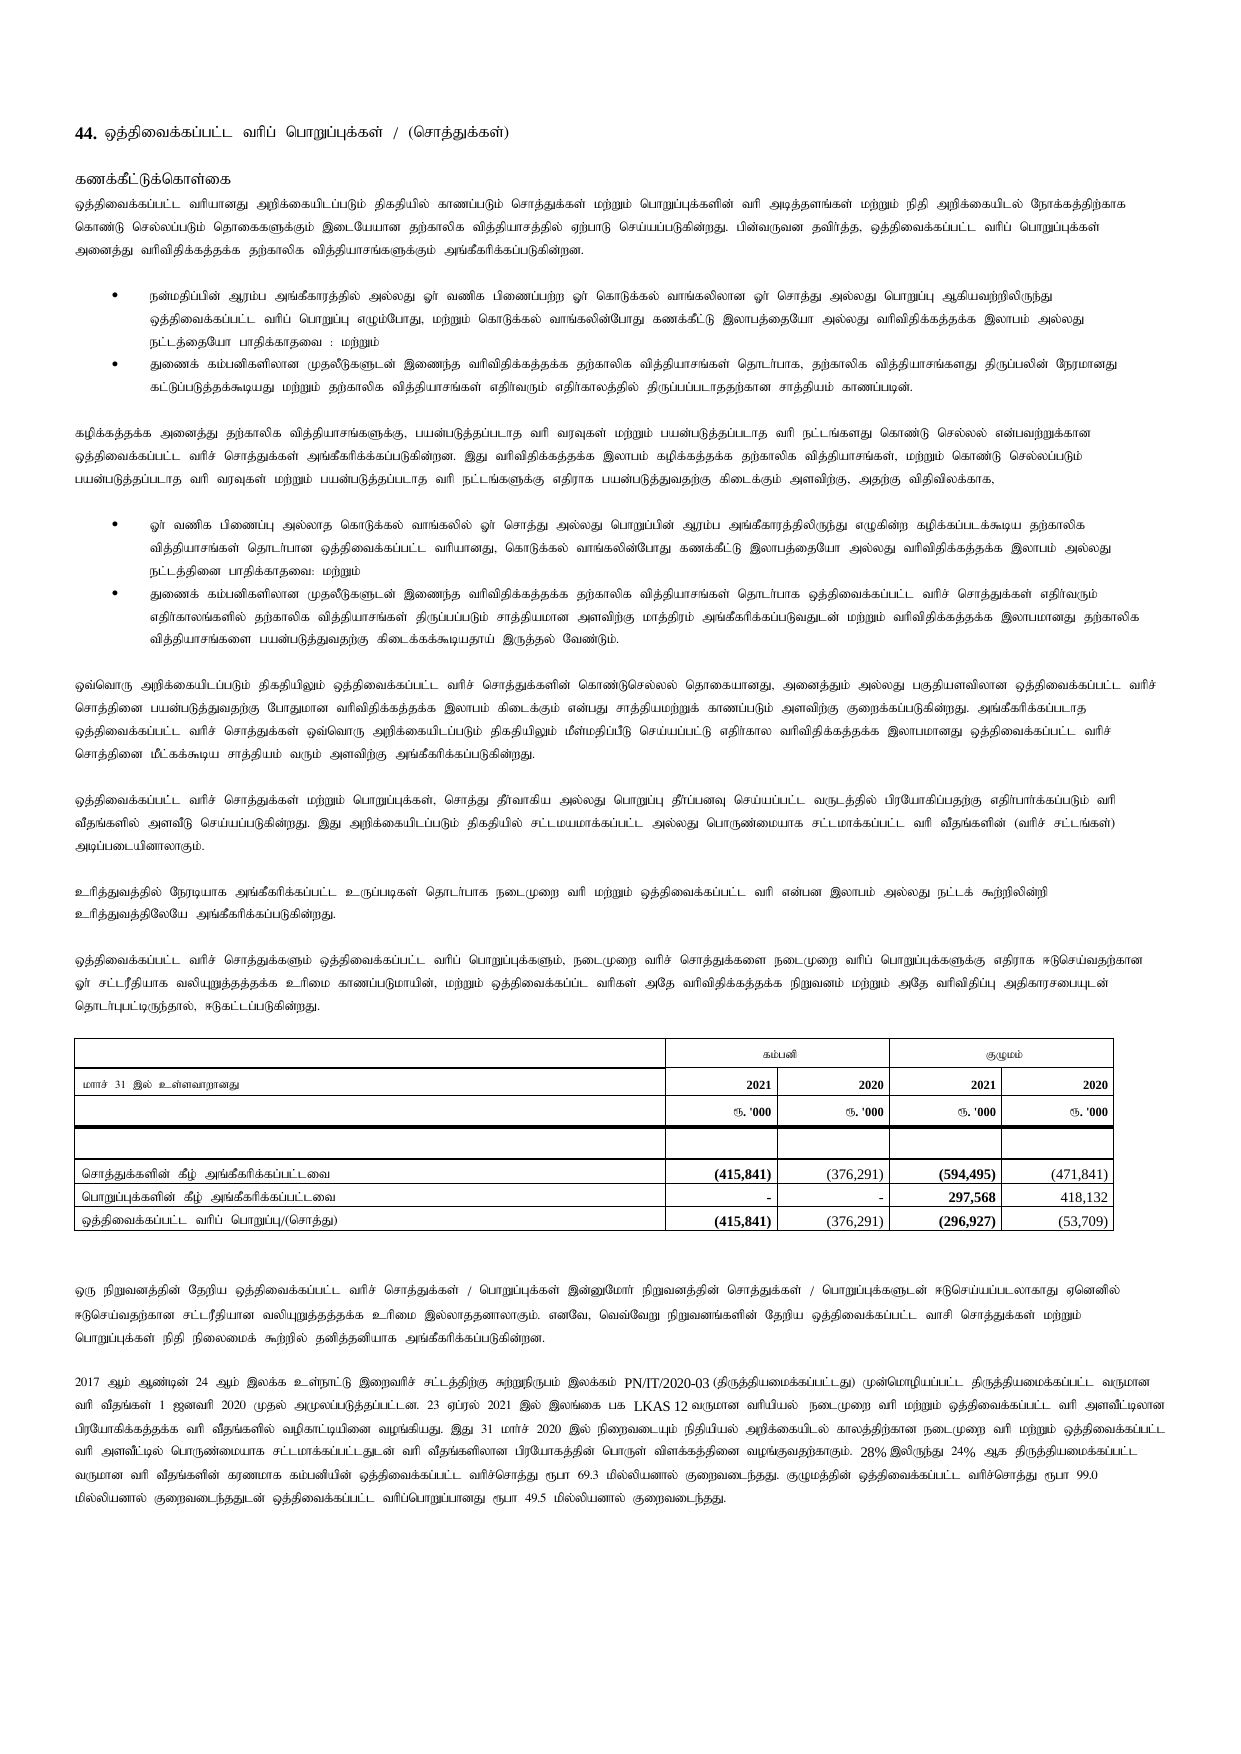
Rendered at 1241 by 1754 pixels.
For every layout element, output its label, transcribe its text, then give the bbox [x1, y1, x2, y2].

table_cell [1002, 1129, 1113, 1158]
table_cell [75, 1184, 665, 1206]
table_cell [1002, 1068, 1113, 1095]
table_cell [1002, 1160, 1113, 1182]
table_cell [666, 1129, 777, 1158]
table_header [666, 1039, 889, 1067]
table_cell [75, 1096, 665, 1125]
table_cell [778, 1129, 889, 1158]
text xj;jpitf;fg;gl;;;l thpr; nrhj;Jf;fs; kw;Wk; nghWg;Gf;fs;> nrhj;J jPh;thfpa my;yJ nghWg;G jPh;g;gdT nra;ag;gl;l tUlj;jpy; gpuNahfpg;gjw;F vjph;ghh;f;fg;gLk; thp tPjq;fspy; mstPL nra;ag;gLfpd;wJ. ,J mwpf;ifaplg;gLk; jpfjpapy; rl;lkakhf;fg;gl;l my;yJ nghUz;ikahf rl;lkhf;fg;gl;l thp tPjq;fspd; (thpr; rl;lq;fs;) mbg;gilapdhyhFk;. [75, 785, 1165, 854]
text fzf;fPl;Lf;nfhs;if [75, 167, 1165, 189]
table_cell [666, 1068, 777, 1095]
text 44. xj;jpitf;fg;gl;l thpg; nghWg;Gf;fs; / (nrhj;Jf;fs;) [75, 121, 1165, 144]
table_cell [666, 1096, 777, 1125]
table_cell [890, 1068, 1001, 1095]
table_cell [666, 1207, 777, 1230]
list Xh; tzpf gpizg;G my;yhj nfhLf;fy; thq;fypy; Xh; nrhj;J my;yJ nghWg;gpd; Muk;g mq;fPfhuj;jpypUe;J vOfpd;w fopf;fg;glf;$ba jw;fhypf tpj;jpahrq;fs; njhlh;ghd xj;jpitf;fg;gl;l thpahdJ> nfhLf;fy; thq;fypd;NghJ fzf;fPl;L ,yhgj;ijNah my;yJ thptpjpf;fj;jf;f ,yhgk; my;yJ el;lj;jpid ghjpf;fhjit: kw;Wk; [112, 510, 1165, 579]
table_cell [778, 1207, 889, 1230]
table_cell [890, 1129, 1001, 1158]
text 2017 Mk; Mz;bd; 24 Mk; ,yf;f cs;ehl;L ,iwthpr; rl;lj;jpw;F Rw;WepUgk; ,yf;fk; PN/IT/2020-03 (jpUj;jpaikf;fg;gl;lJ) Kd;nkhopag;gl;l jpUj;jpaikf;fg;gl;l tUkhd thp tPjq;fs; 1 [dthp 2020 Kjy; mKyg;gLj;jg;gl;ld. 23 Vg;uy; 2021 ,y; ,yq;if gf LKAS 12 tUkhd thpapay; eilKiw thp kw;Wk; xj;jpitf;fg;gl;l thp mstPl;byhd gpuNahfpf;fj;jf;f thp tPjq;fspy; topfhl;bapid toq;fpaJ. ,J 31 khh;r; 2020 ,y; epiwtilAk; epjpapay; mwpf;ifaply; fhyj;jpw;fhd eilKiw thp kw;Wk; xj;jpitf;fg;gl;l thp mstPl;by; nghUz;ikahf rl;lkhf;fg;gl;lJld; thp tPjq;fspyhd gpuNahfj;jpd; nghUs; tpsf;fj;jpid toq;Ftjw;fhFk;. 28% ,ypUe;J 24% Mf jpUj;jpaikf;fg;gl;l tUkhd thp tPjq;fspd; fuzkhf fk;gdpapd; xj;jpitf;fg;gl;l thpr;nrhj;J &gh 69.3 kpy;ypadhy; Fiwtile;jJ. FOkj;jpd; xj;jpitf;fg;gl;l thpr;nrhj;J &gh 99.0 kpy;ypadhy; Fiwtile;jJld; xj;jpitf;fg;gl;l thpg;nghWg;ghdJ &gh 49.5 kpy;ypadhy; Fiwtile;jJ. [75, 1369, 1165, 1506]
list Jizf; fk;gdpfspyhd KjyPLfSld; ,ize;j thptpjpf;fj;jf;f jw;fhypf tpj;jpahrq;fs; njhlh;ghf> jw;fhypf tpj;jpahrq;fsJ jpUg;gypd; NeukhdJ fl;Lg;gLj;jf;$baJ kw;Wk; jw;fhypf tpj;jpahrq;fs; vjph;tUk; vjph;fhyj;jpy; jpUg;gg;glhjjw;fhd rhj;jpak; fhzg;gbd;. [112, 350, 1165, 396]
text chpj;Jtj;jpy; Neubahf mq;fPfhpf;fg;gl;l cUg;gbfs; njhlh;ghf eilKiw thp kw;Wk; xj;jpitf;fg;gl;l thp vd;gd ,yhgk; my;yJ el;lf; $w;wpypd;wp chpj;Jtj;jpNyNa mq;fPfhpf;fg;gLfpd;wJ. [75, 877, 1165, 923]
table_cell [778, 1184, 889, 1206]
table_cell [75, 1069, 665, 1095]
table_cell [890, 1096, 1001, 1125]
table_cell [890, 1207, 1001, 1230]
text xj;jpitf;fg;gl;l thpahdJ mwpf;ifaplg;gLk; jpfjpapy; fhzg;gLk; nrhj;Jf;fs; kw;Wk; nghWg;Gf;fspd; thp mbj;jsq;fs; kw;Wk; epjp mwpf;ifaply; Nehf;fj;jpw;fhf nfhz;L nry;yg;gLk; njhiffSf;Fk; ,ilNaahd jw;fhypf tpj;jpahrj;jpy; Vw;ghL nra;ag;gLfpd;wJ. gpd;tUtd jtph;j;j> xj;jpitf;fg;gl;l thpg; nghWg;Gf;fs; midj;J thptpjpf;fj;jf;f jw;fhypf tpj;jpahrq;fSf;Fk; mq;fPfhpf;fg;gLfpd;wd. [75, 189, 1165, 258]
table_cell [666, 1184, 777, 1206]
text xt;nthU mwpf;ifaplg;gLk; jpfjpapYk; xj;jpitf;fg;gl;l thpr; nrhj;Jf;fspd; nfhz;Lnry;yy; njhifahdJ> midj;Jk; my;yJ gFjpastpyhd xj;jpitf;fg;gl;l thpr; nrhj;jpid gad;gLj;Jtjw;F NghJkhd thptpjpf;fj;jf;f ,yhgk; fpilf;Fk; vd;gJ rhj;jpakw;Wf; fhzg;gLk; mstpw;F Fiwf;fg;gLfpd;wJ. mq;fPfhpf;fg;glhj xj;jpitf;fg;gl;l thpr; nrhj;Jf;fs; xt;nthU mwpf;ifaplg;gLk; jpfjpapYk; kPs;kjpg;gPL nra;ag;gl;L vjph;fhy thptpjpf;fj;jf;f ,yhgkhdJ xj;jpitf;fg;gl;l thpr; nrhj;jpid kPl;ff;$ba rhj;jpak; tUk; mstpw;F mq;fPfhpf;fg;gLfpd;wJ. [75, 671, 1165, 762]
text xU epWtdj;jpd; Njwpa xj;jpitf;fg;gl;l thpr; nrhj;Jf;fs; / nghWg;Gf;fs; ,d;DNkhh; epWtdj;jpd; nrhj;Jf;fs; / nghWg;Gf;fSld; <Lnra;ag;glyhfhJ Vnddpy; <Lnra;tjw;fhd rl;luPjpahd typAWj;jj;jf;f chpik ,y;yhjjdhyhFk;. vdNt> ntt;NtW epWtdq;fspd; Njwpa xj;jpitf;fg;gl;l thrp nrhj;Jf;fs; kw;Wk; nghWg;Gf;fs; epjp epiyikf; $w;wpy; jdpj;jdpahf mq;fPfhpf;fg;gLfpd;wd. [75, 1277, 1165, 1346]
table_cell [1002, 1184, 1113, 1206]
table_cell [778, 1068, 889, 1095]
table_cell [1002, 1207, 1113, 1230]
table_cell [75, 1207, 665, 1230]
list Jizf; fk;gdpfspyhd KjyPLfSld; ,ize;j thptpjpf;fj;jf;f jw;fhypf tpj;jpahrq;fs; njhlh;ghf xj;jpitf;fg;gl;l thpr; nrhj;Jf;fs; vjph;tUk; vjph;fhyq;fspy; jw;fhypf tpj;jpahrq;fs; jpUg;gg;gLk; rhj;jpakhd mstpw;F khj;jpuk; mq;fPfhpf;fg;gLtJld; kw;Wk; thptpjpf;fj;jf;f ,yhgkhdJ jw;fhypf tpj;jpahrq;fis gad;gLj;Jtjw;F fpilf;ff;$bajha; ,Uj;jy; Ntz;Lk;. [112, 579, 1165, 648]
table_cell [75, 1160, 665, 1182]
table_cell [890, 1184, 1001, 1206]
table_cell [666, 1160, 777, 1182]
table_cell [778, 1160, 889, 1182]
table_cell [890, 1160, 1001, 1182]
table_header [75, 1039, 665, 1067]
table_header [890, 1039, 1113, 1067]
text xj;jpitf;fg;gl;l thpr; nrhj;Jf;fSk; xj;jpitf;fg;gl;l thpg; nghWg;Gf;fSk;> eilKiw thpr; nrhj;Jf;fis eilKiw thpg; nghWg;Gf;fSf;F vjpuhf <Lnra;tjw;fhd Xh; rl;luPjpahf typAWj;jj;jf;f chpik fhzg;gLkhapd;> kw;Wk; xj;jpitf;fg;g;l thpfs; mNj thptpjpf;fj;jf;f epWtdk; kw;Wk; mNj thptpjpg;G mjpfhurigAld; njhlh;Ggl;bUe;jhy;> <Lfl;lg;gLfpd;wJ. [75, 946, 1165, 1014]
text fopf;fj;jf;f midj;J jw;fhypf tpj;jpahrq;fSf;F> gad;gLj;jg;glhj thp tuTfs; kw;Wk; gad;gLj;jg;glhj thp el;lq;fsJ nfhz;L nry;yy; vd;gtw;Wf;fhd xj;jpitf;fg;gl;l thpr; nrhj;Jf;fs; mq;fPfhpf;f;fg;gLfpd;wd. ,J thptpjpf;fj;jf;f ,yhgk; fopf;fj;jf;f jw;fhypf tpj;jpahrq;fs;> kw;Wk; nfhz;L nry;yg;gLk; gad;gLj;jg;glhj thp tuTfs; kw;Wk; gad;gLj;jg;glhj thp el;lq;fSf;F vjpuhf gad;gLj;Jtjw;F fpilf;Fk; mstpw;F> mjw;F tpjptpyf;fhf> [75, 419, 1165, 487]
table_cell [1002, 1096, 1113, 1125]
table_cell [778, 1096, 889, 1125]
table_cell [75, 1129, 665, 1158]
list ed;kjpg;gpd; Muk;g mq;fPfhuj;jpy; my;yJ Xh; tzpf gpizg;gw;w Xh; nfhLf;fy; thq;fypyhd Xh; nrhj;J my;yJ nghWg;G Mfpatw;wpypUe;J xj;jpitf;fg;gl;l thpg; nghWg;G vOk;NghJ> kw;Wk; nfhLf;fy; thq;fypd;NghJ fzf;fPl;L ,yhgj;ijNah my;yJ thptpjpf;fj;jf;f ,yhgk; my;yJ el;lj;ijNah ghjpf;fhjit : kw;Wk; [112, 281, 1165, 350]
